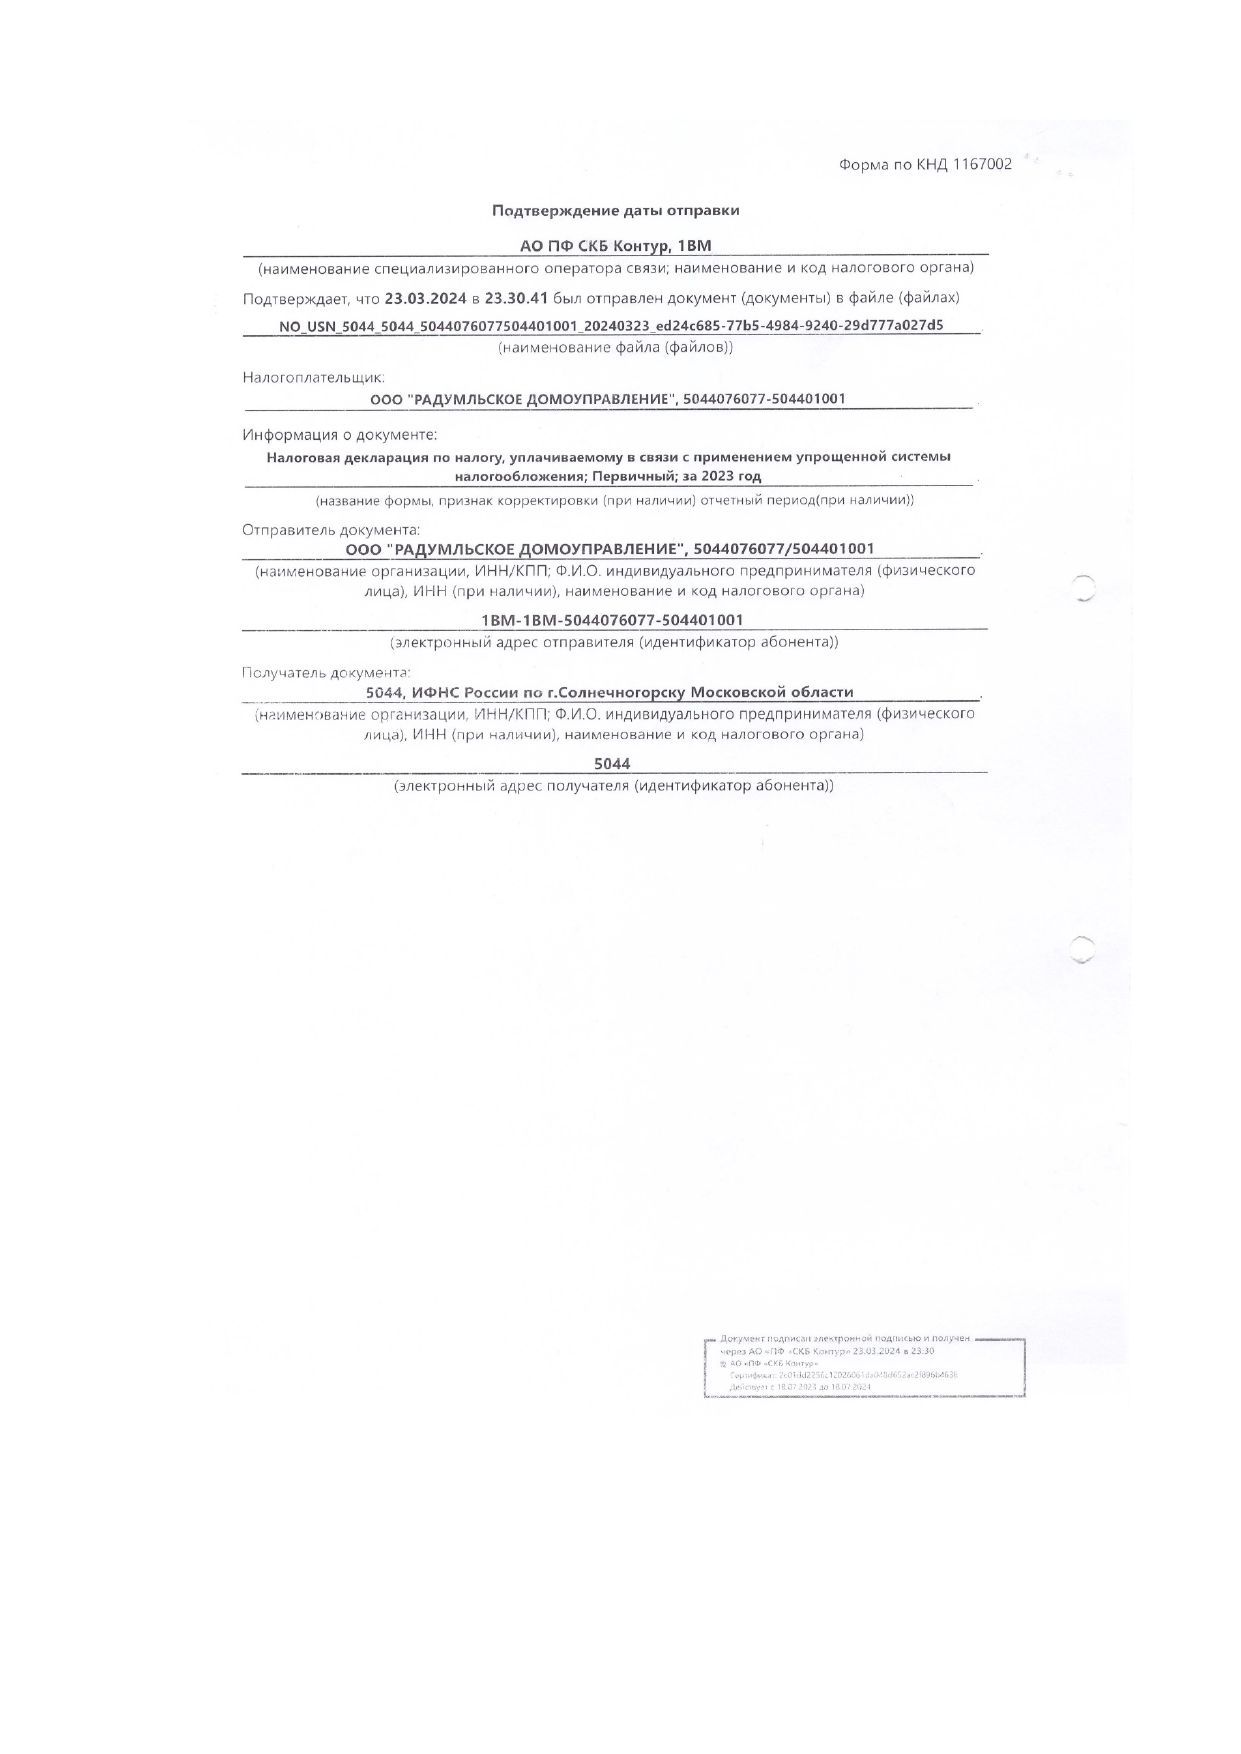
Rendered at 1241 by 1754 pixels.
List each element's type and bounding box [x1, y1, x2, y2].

picture [177, 118, 1152, 1636]
